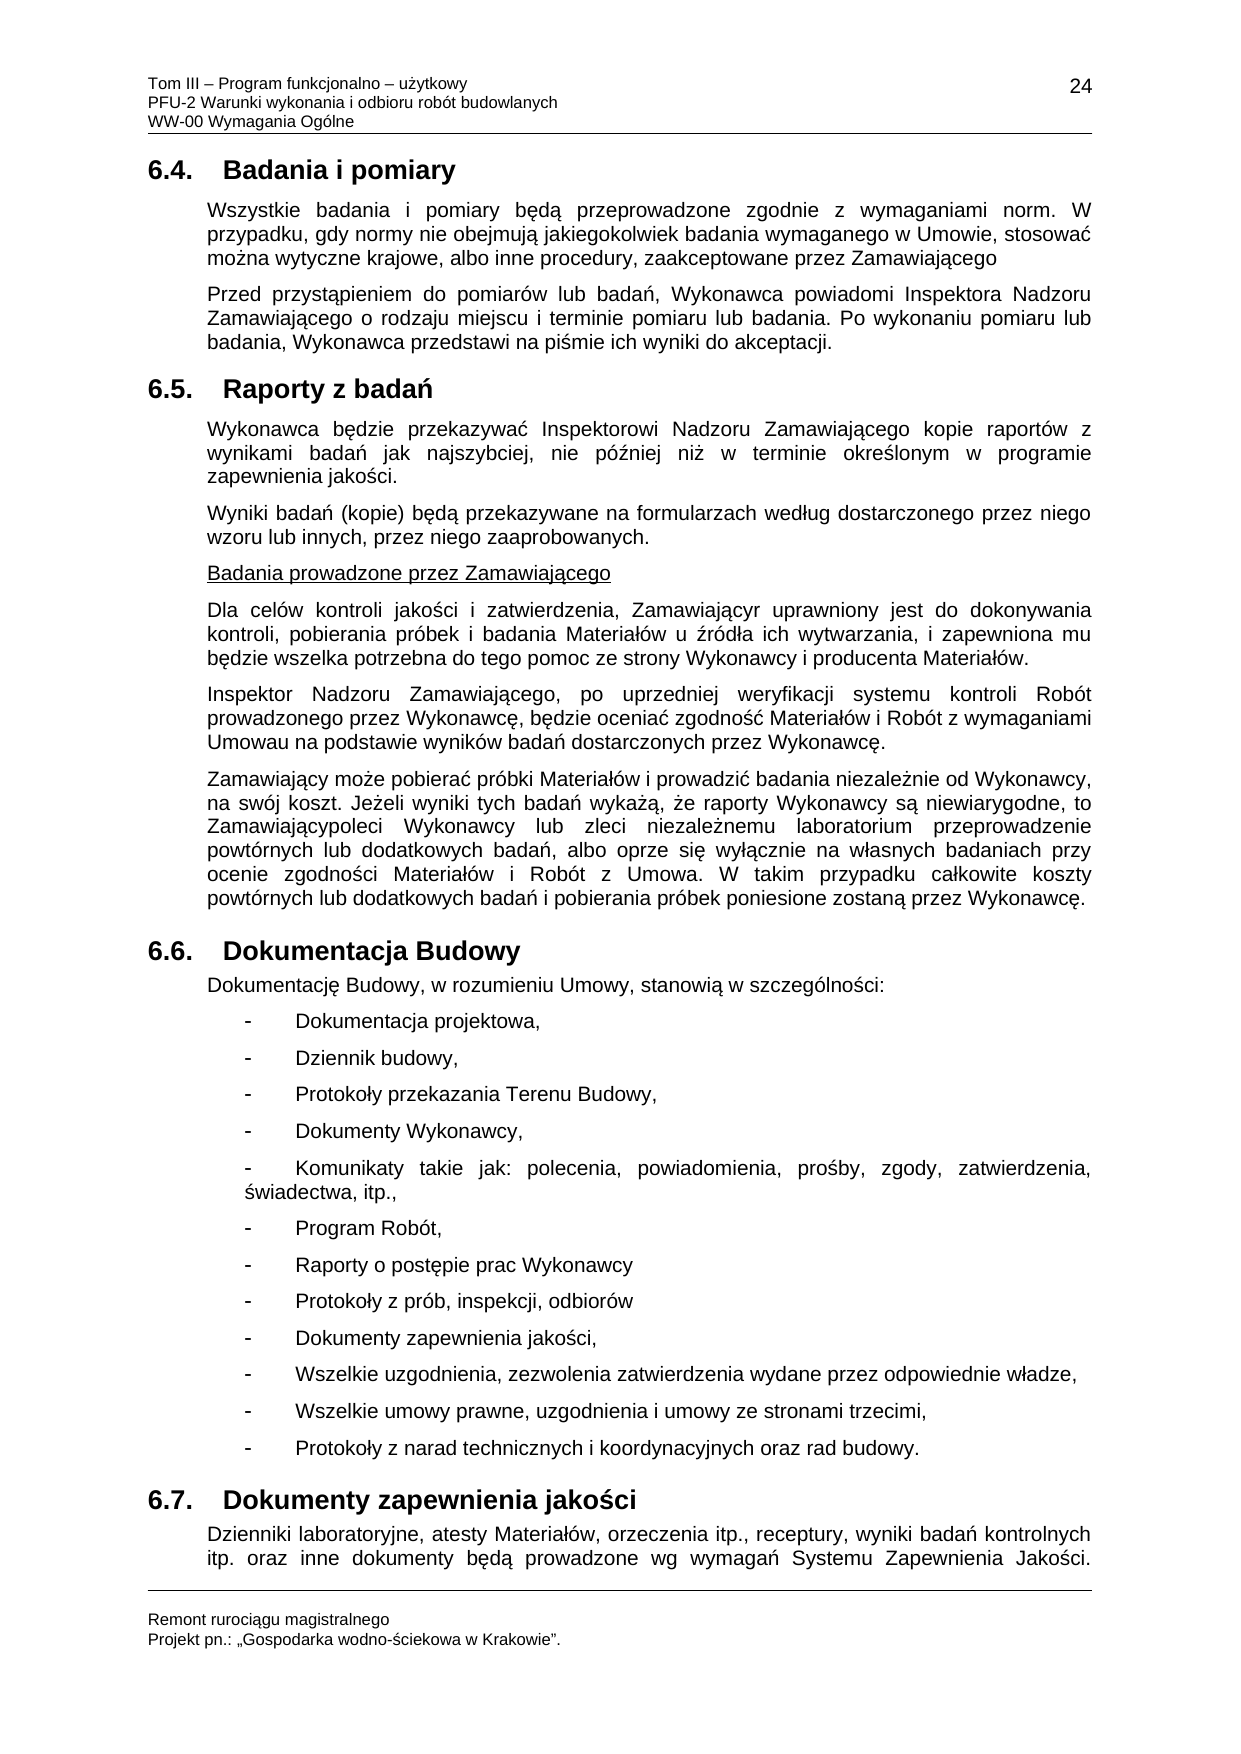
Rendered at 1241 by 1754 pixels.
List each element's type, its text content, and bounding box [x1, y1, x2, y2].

text Wykonawca będzie przekazywać Inspektorowi Nadzoru Zamawiającego kopie raportów z wynikami badań jak najszybciej, nie później niż w terminie określonym w programie zapewnienia jakości. [207, 416, 1092, 488]
list Dokumenty Wykonawcy, [244, 1119, 1092, 1143]
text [207, 1522, 1092, 1570]
subtitle Badania i pomiary [148, 148, 1092, 185]
list Dziennik budowy, [244, 1046, 1092, 1070]
subtitle Dokumentacja Budowy [148, 935, 1092, 966]
text Przed przystąpieniem do pomiarów lub badań, Wykonawca powiadomi Inspektora Nadzoru Zamawiającego o rodzaju miejscu i terminie pomiaru lub badania. Po wykonaniu pomiaru lub badania, Wykonawca przedstawi na piśmie ich wyniki do akceptacji. [207, 282, 1092, 354]
text Badania prowadzone przez Zamawiającego [207, 561, 1092, 585]
list Dokumentacja projektowa, [244, 1009, 1092, 1033]
text Zamawiający może pobierać próbki Materiałów i prowadzić badania niezależnie od Wykonawcy, na swój koszt. Jeżeli wyniki tych badań wykażą, że raporty Wykonawcy są niewiarygodne, to Zamawiającypoleci Wykonawcy lub zleci niezależnemu laboratorium przeprowadzenie powtórnych lub dodatkowych badań, albo oprze się wyłącznie na własnych badaniach przy ocenie zgodności Materiałów i Robót z Umowa. W takim przypadku całkowite koszty powtórnych lub dodatkowych badań i pobierania próbek poniesione zostaną przez Wykonawcę. [207, 766, 1092, 910]
text Inspektor Nadzoru Zamawiającego, po uprzedniej weryfikacji systemu kontroli Robót prowadzonego przez Wykonawcę, będzie oceniać zgodność Materiałów i Robót z wymaganiami Umowau na podstawie wyników badań dostarczonych przez Wykonawcę. [207, 682, 1092, 754]
list Protokoły z prób, inspekcji, odbiorów [244, 1289, 1092, 1313]
text Wyniki badań (kopie) będą przekazywane na formularzach według dostarczonego przez niego wzoru lub innych, przez niego zaaprobowanych. [207, 501, 1092, 549]
list Protokoły z narad technicznych i koordynacyjnych oraz rad budowy. [244, 1435, 1092, 1459]
text Dokumentację Budowy, w rozumieniu Umowy, stanowią w szczególności: [207, 973, 1092, 997]
list Protokoły przekazania Terenu Budowy, [244, 1082, 1092, 1106]
subtitle Dokumenty zapewnienia jakości [148, 1484, 1092, 1516]
list Program Robót, [244, 1216, 1092, 1240]
list Raporty o postępie prac Wykonawcy [244, 1252, 1092, 1277]
subtitle Raporty z badań [148, 366, 1092, 404]
list Komunikaty takie jak: polecenia, powiadomienia, prośby, zgody, zatwierdzenia, świadectwa, itp., [244, 1155, 1092, 1203]
list Wszelkie uzgodnienia, zezwolenia zatwierdzenia wydane przez odpowiednie władze, [244, 1362, 1092, 1386]
text Wszystkie badania i pomiary będą przeprowadzone zgodnie z wymaganiami norm. W przypadku, gdy normy nie obejmują jakiegokolwiek badania wymaganego w Umowie, stosować można wytyczne krajowe, albo inne procedury, zaakceptowane przez Zamawiającego [207, 198, 1092, 269]
list Wszelkie umowy prawne, uzgodnienia i umowy ze stronami trzecimi, [244, 1399, 1092, 1423]
text Dla celów kontroli jakości i zatwierdzenia, Zamawiającyr uprawniony jest do dokonywania kontroli, pobierania próbek i badania Materiałów u źródła ich wytwarzania, i zapewniona mu będzie wszelka potrzebna do tego pomoc ze strony Wykonawcy i producenta Materiałów. [207, 598, 1092, 669]
list Dokumenty zapewnienia jakości, [244, 1326, 1092, 1350]
